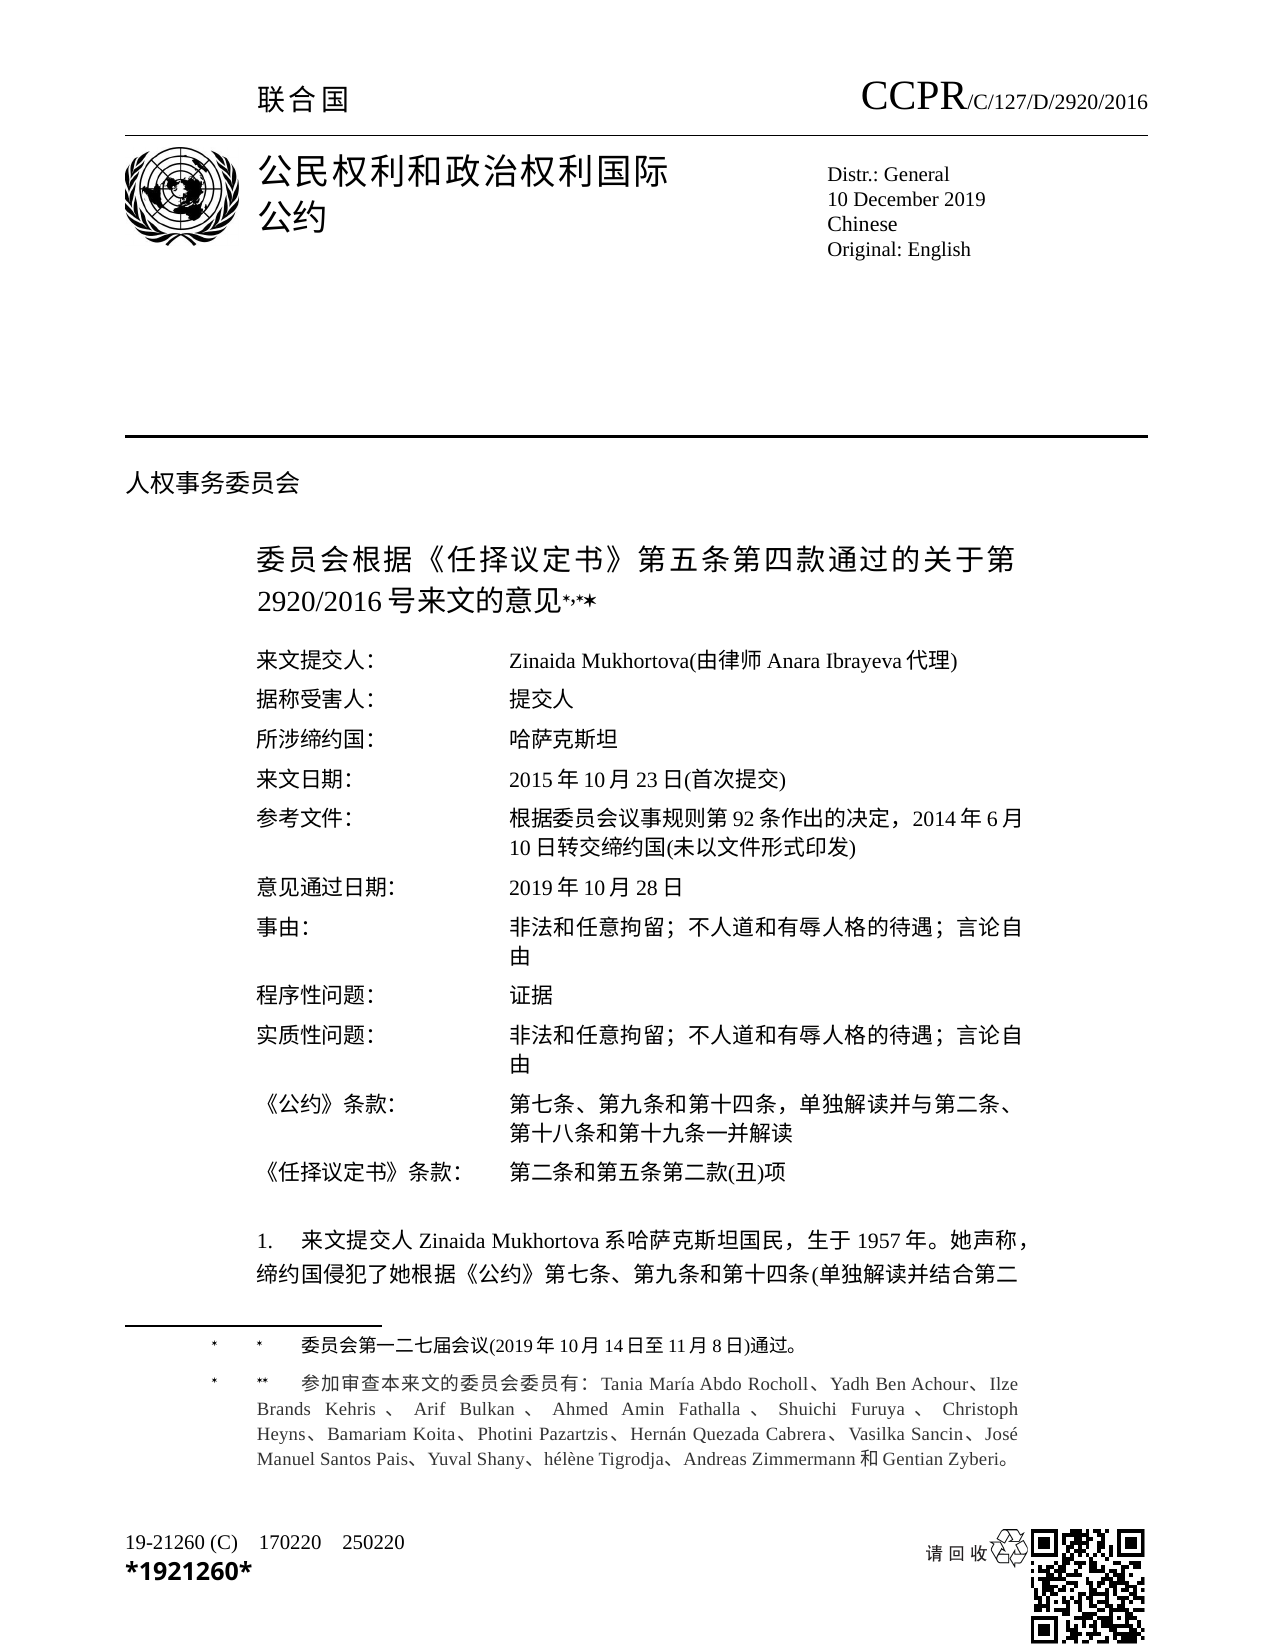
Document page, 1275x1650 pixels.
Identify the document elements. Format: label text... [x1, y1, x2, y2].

table_cell 第二条和第五条第二款(丑)项 [509, 1158, 1030, 1197]
table_cell 2019年10月28日 [509, 872, 1030, 912]
table_cell 事由： [257, 912, 509, 980]
picture [125, 147, 239, 246]
table_cell 2015年10月23日(首次提交) [509, 764, 1030, 803]
table_cell 提交人 [509, 685, 1030, 724]
table_cell 非法和任意拘留；不人道和有辱人格的待遇；言论自由 [509, 1020, 1030, 1089]
table_header 来文提交人： [257, 645, 509, 684]
table_cell 所涉缔约国： [257, 724, 509, 764]
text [257, 1222, 1018, 1289]
table_cell 据称受害人： [257, 685, 509, 724]
table_cell 第七条、第九条和第十四条，单独解读并与第二条、第十八条和第十九条一并解读 [509, 1089, 1030, 1157]
table_cell 来文日期： [257, 764, 509, 803]
table_cell 证据 [509, 980, 1030, 1020]
table_header Zinaida Mukhortova(由律师Anara Ibrayeva代理) [509, 645, 1030, 684]
table_cell 参考文件： [257, 803, 509, 872]
picture [1031, 1529, 1145, 1644]
table_cell 哈萨克斯坦 [509, 724, 1030, 764]
picture [926, 1529, 1028, 1568]
title 委员会根据《任择议定书》第五条第四款通过的关于第2920/2016号来文的意见, [125, 537, 1019, 620]
table_cell 意见通过日期： [257, 872, 509, 912]
table_cell 非法和任意拘留；不人道和有辱人格的待遇；言论自由 [509, 912, 1030, 980]
text 人权事务委员会 [125, 466, 1018, 499]
table_cell 程序性问题： [257, 980, 509, 1020]
table_cell 《公约》条款： [257, 1089, 509, 1157]
table_cell 《任择议定书》条款： [257, 1158, 509, 1197]
table_cell 根据委员会议事规则第92条作出的决定，2014年6月10日转交缔约国(未以文件形式印发) [509, 803, 1030, 872]
table_cell 实质性问题： [257, 1020, 509, 1089]
